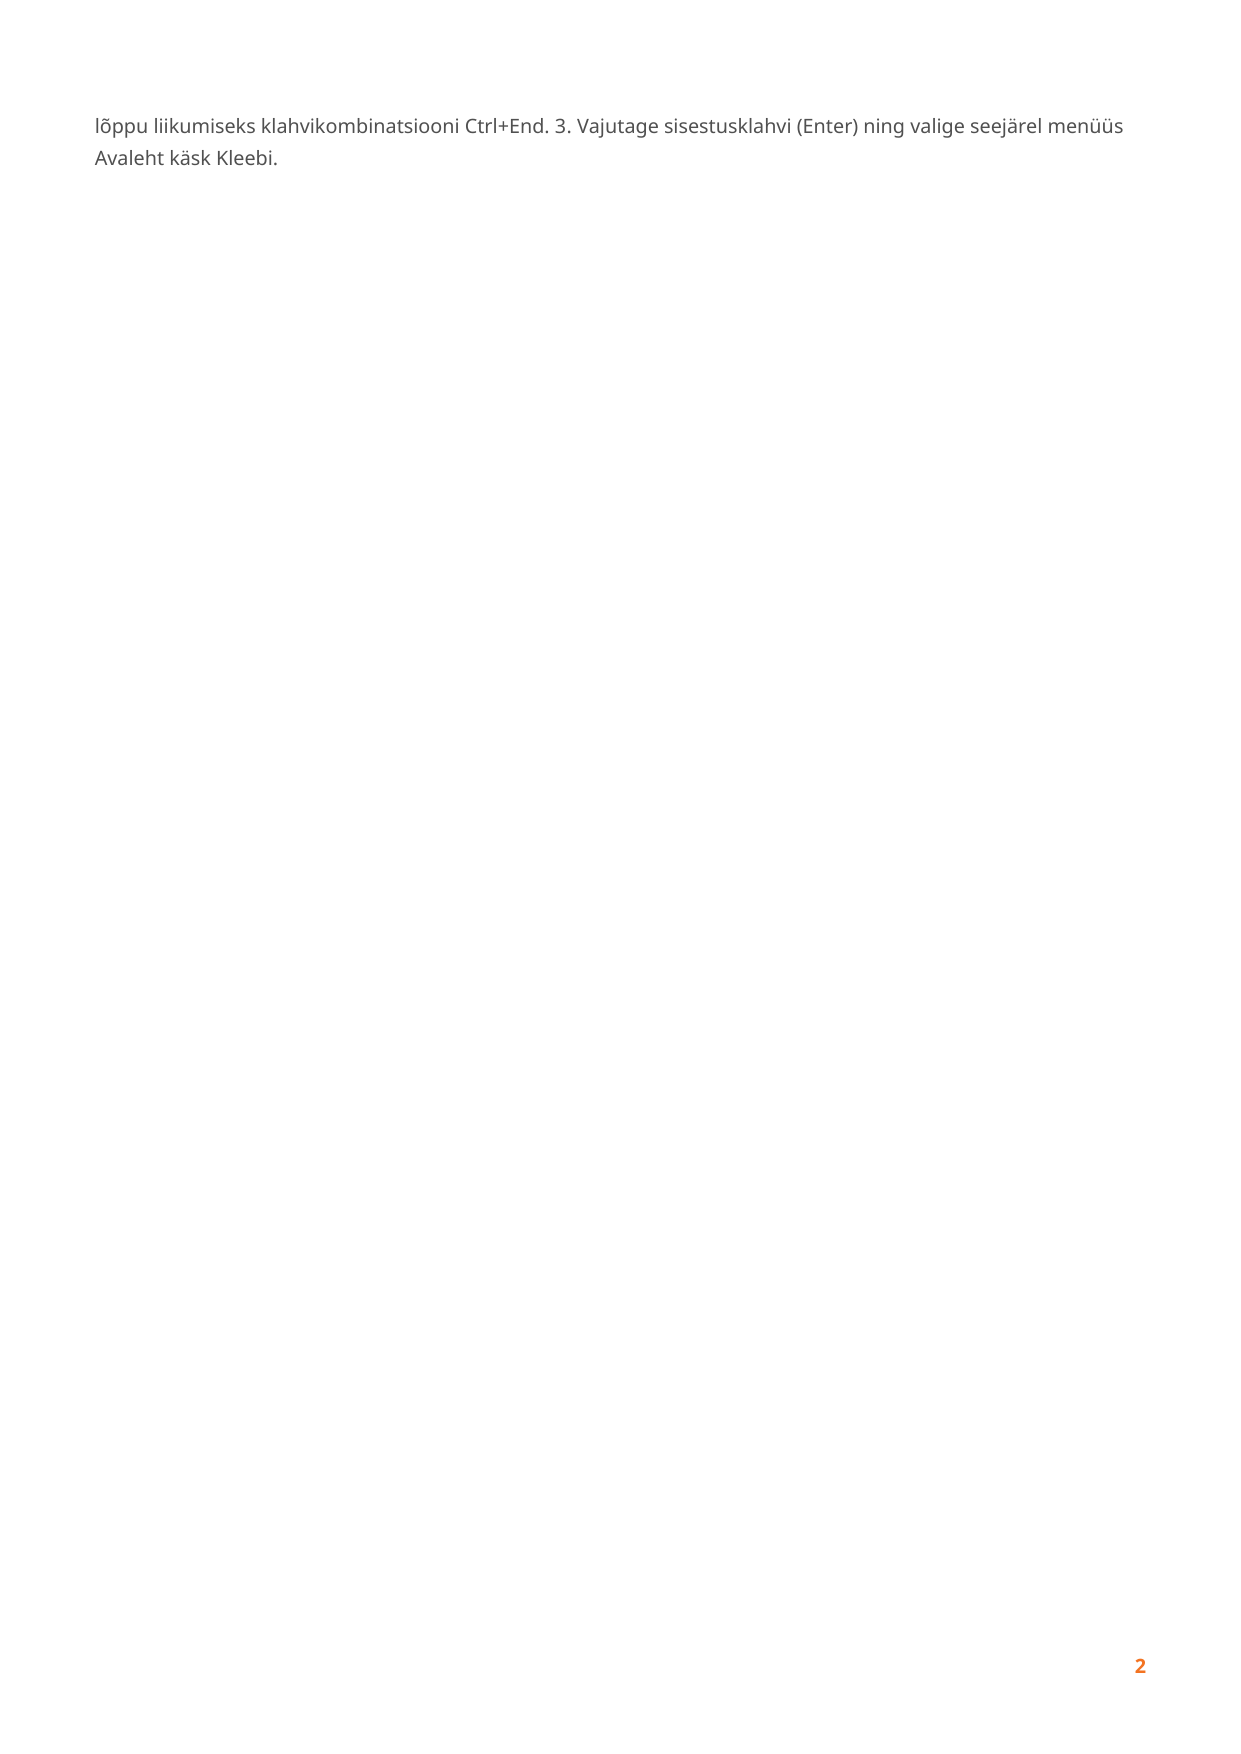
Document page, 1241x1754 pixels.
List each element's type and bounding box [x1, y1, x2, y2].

text [94, 112, 1146, 171]
